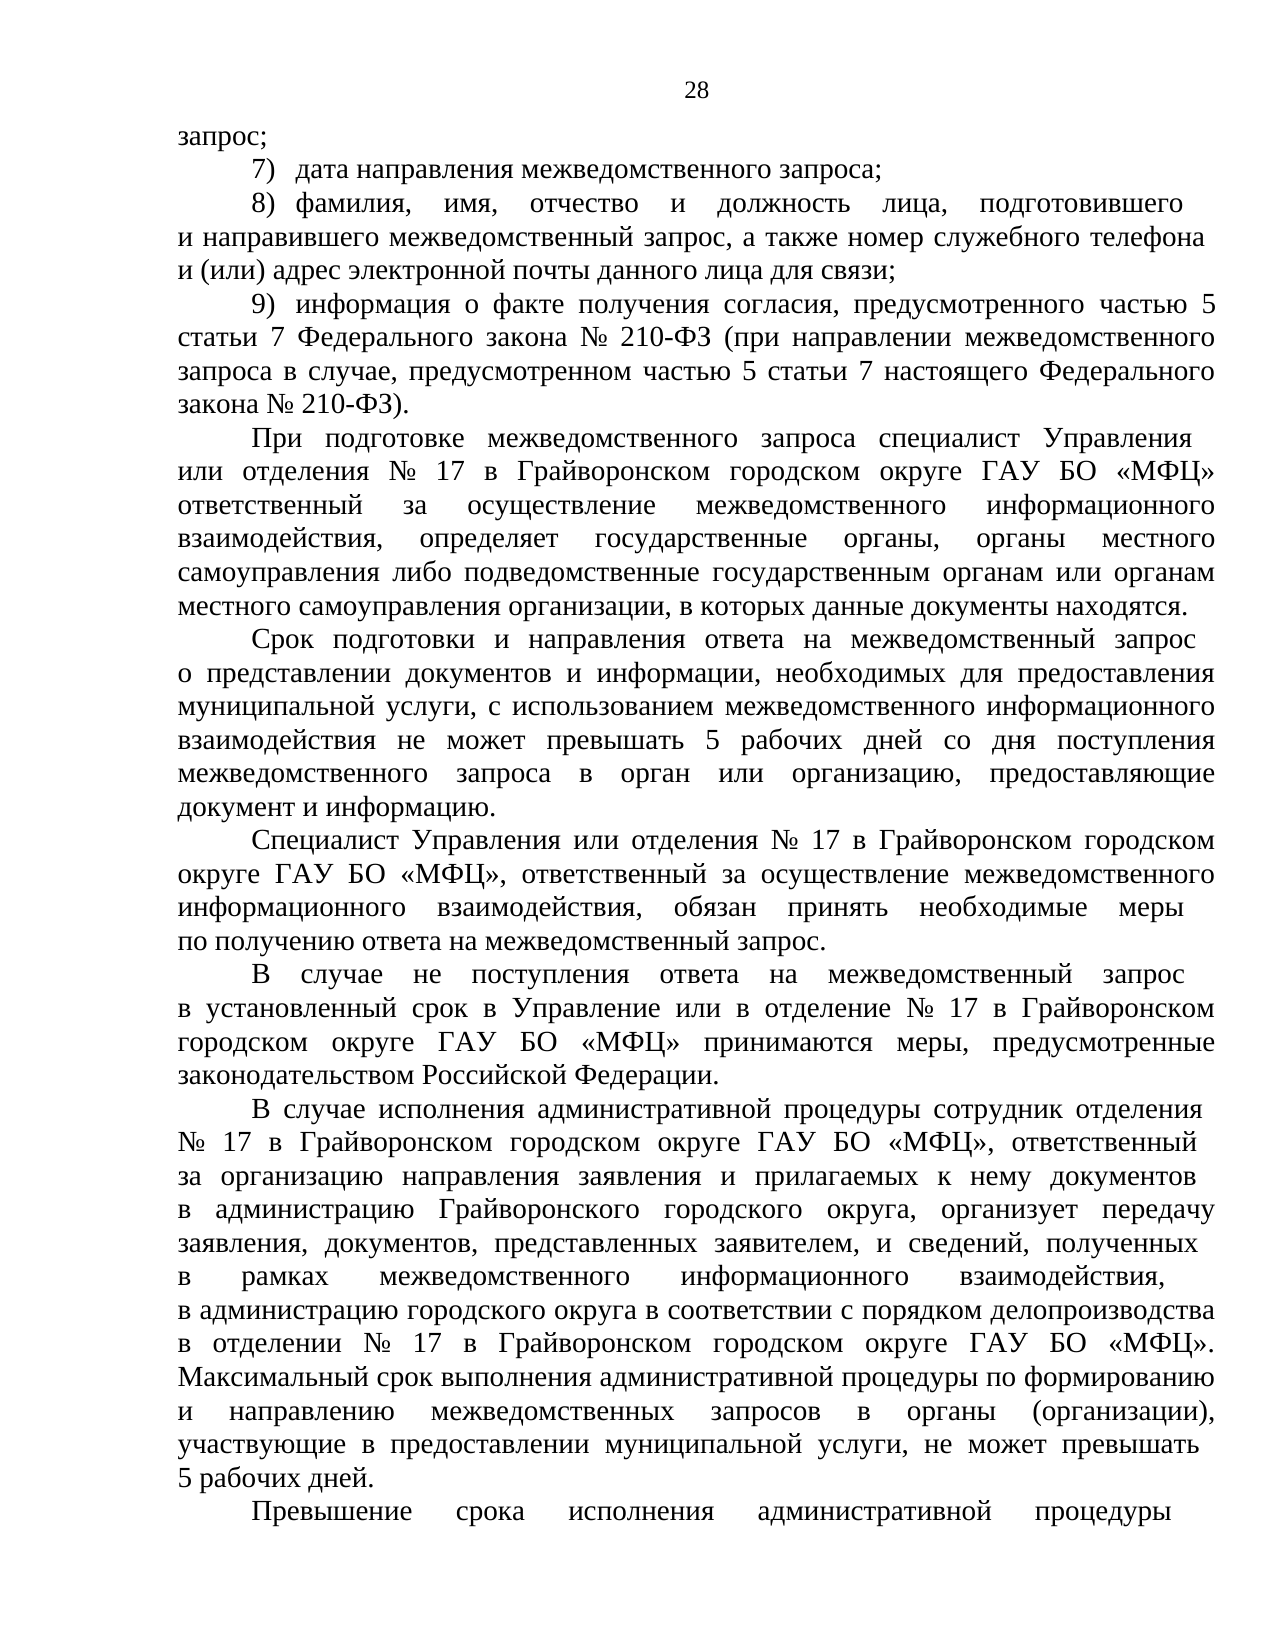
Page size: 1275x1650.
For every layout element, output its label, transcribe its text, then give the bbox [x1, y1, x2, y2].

text В случае исполнения административной процедуры сотрудник отделения № 17 в Грайворонском городском округе ГАУ БО «МФЦ», ответственный за организацию направления заявления и прилагаемых к нему документов в администрацию Грайворонского городского округа, организует передачу заявления, документов, представленных заявителем, и сведений, полученных в рамках межведомственного информационного взаимодействия, в администрацию городского округа в соответствии с порядком делопроизводства в отделении № 17 в Грайворонском городском округе ГАУ БО «МФЦ». Максимальный срок выполнения административной процедуры по формированию и направлению межведомственных запросов в органы (организации), участвующие в предоставлении муниципальной услуги, не может превышать 5 рабочих дней. [177, 1091, 1216, 1493]
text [177, 1493, 1216, 1527]
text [177, 118, 1216, 152]
text 9) информация о факте получения согласия, предусмотренного частью 5 статьи 7 Федерального закона № 210-ФЗ (при направлении межведомственного запроса в случае, предусмотренном частью 5 статьи 7 настоящего Федерального закона № 210-ФЗ). [177, 286, 1216, 420]
text При подготовке межведомственного запроса специалист Управления или отделения № 17 в Грайворонском городском округе ГАУ БО «МФЦ» ответственный за осуществление межведомственного информационного взаимодействия, определяет государственные органы, органы местного самоуправления либо подведомственные государственным органам или органам местного самоуправления организации, в которых данные документы находятся. [177, 420, 1216, 621]
text В случае не поступления ответа на межведомственный запрос в установленный срок в Управление или в отделение № 17 в Грайворонском городском округе ГАУ БО «МФЦ» принимаются меры, предусмотренные законодательством Российской Федерации. [177, 957, 1216, 1091]
text 8) фамилия, имя, отчество и должность лица, подготовившего и направившего межведомственный запрос, а также номер служебного телефона и (или) адрес электронной почты данного лица для связи; [177, 185, 1216, 286]
text Срок подготовки и направления ответа на межведомственный запрос о представлении документов и информации, необходимых для предоставления муниципальной услуги, с использованием межведомственного информационного взаимодействия не может превышать 5 рабочих дней со дня поступления межведомственного запроса в орган или организацию, предоставляющие документ и информацию. [177, 621, 1216, 822]
text 7) дата направления межведомственного запроса; [177, 152, 1216, 185]
text Специалист Управления или отделения № 17 в Грайворонском городском округе ГАУ БО «МФЦ», ответственный за осуществление межведомственного информационного взаимодействия, обязан принять необходимые меры по получению ответа на межведомственный запрос. [177, 822, 1216, 957]
